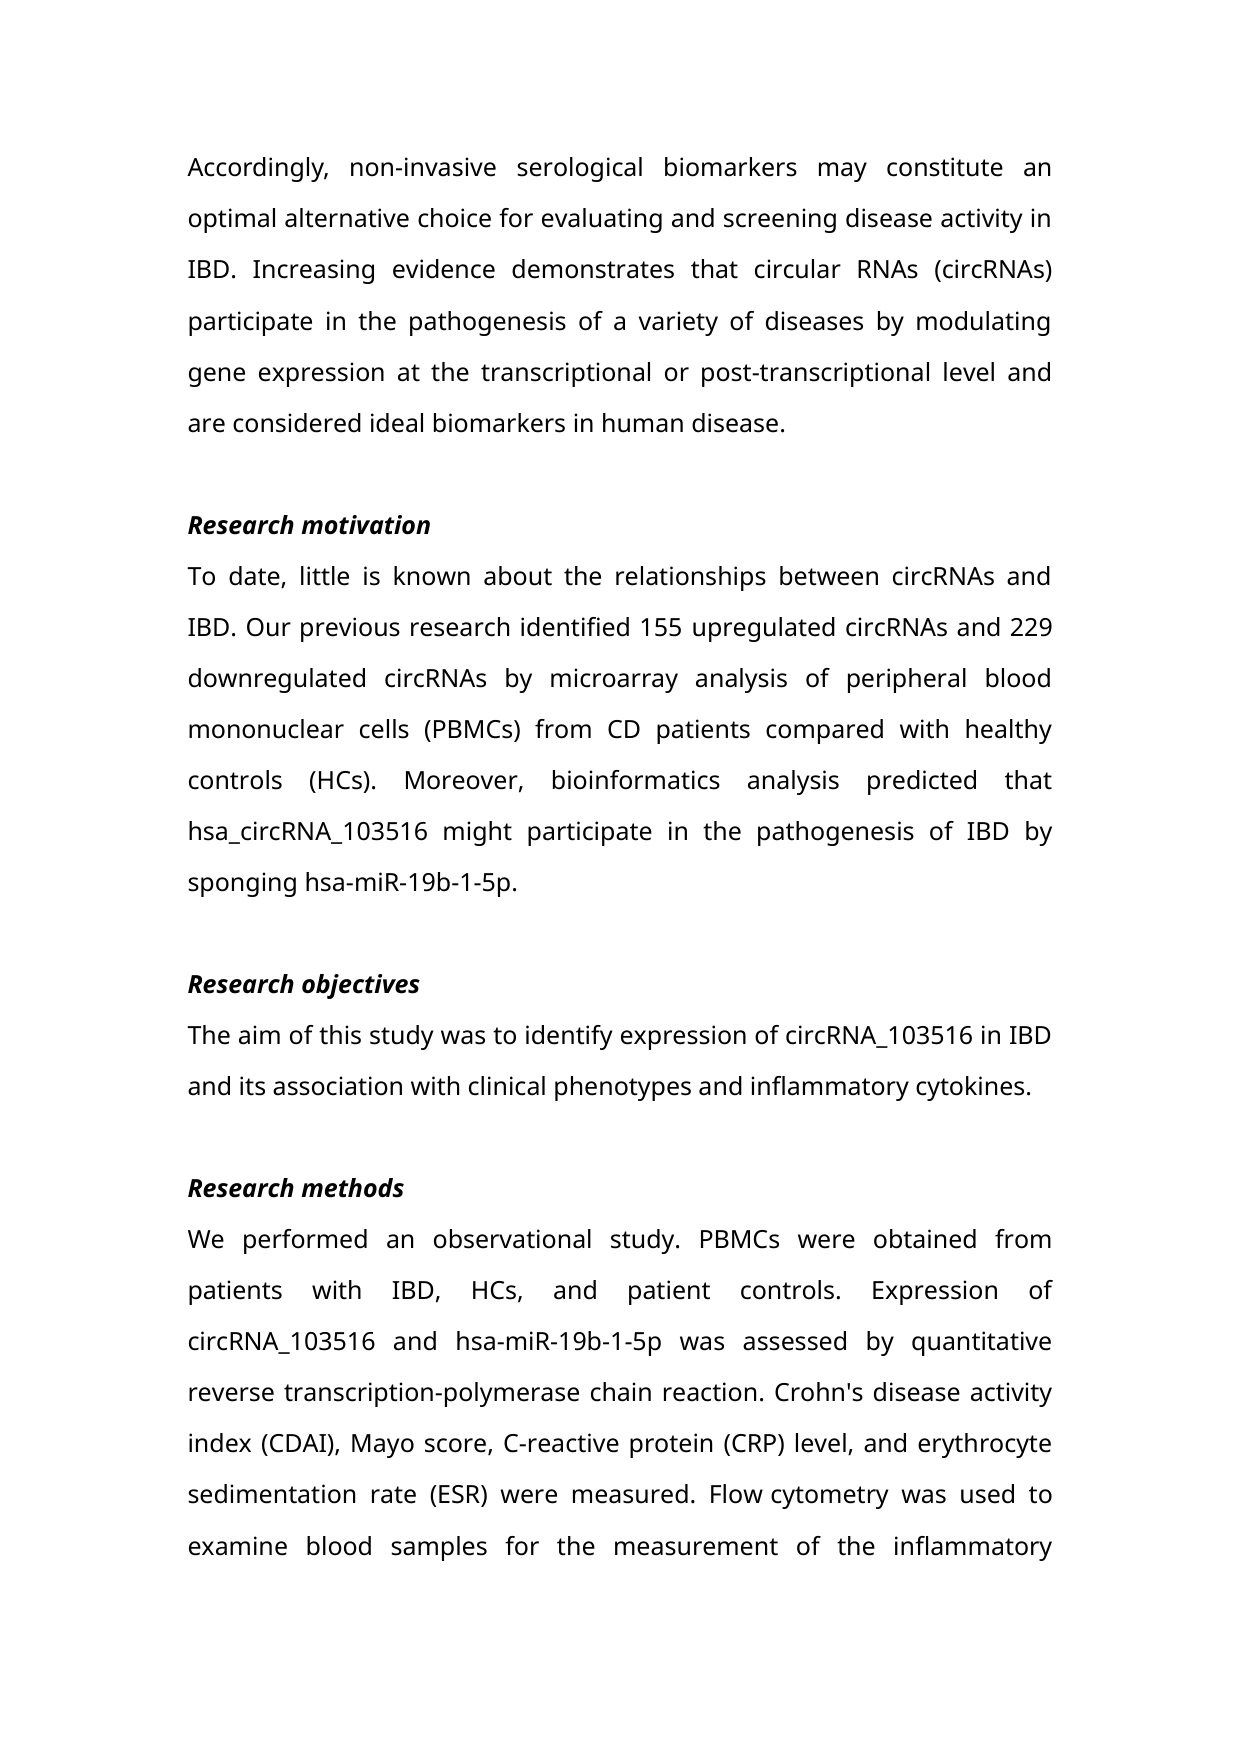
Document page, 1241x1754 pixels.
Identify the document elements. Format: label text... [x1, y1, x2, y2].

text Research motivation [187, 507, 1053, 541]
text Research objectives [187, 967, 1053, 1001]
text Research methods [187, 1171, 1053, 1205]
text To date, little is known about the relationships between circRNAs and IBD. Our previous research identified 155 upregulated circRNAs and 229 downregulated circRNAs by microarray analysis of peripheral blood mononuclear cells (PBMCs) from CD patients compared with healthy controls (HCs). Moreover, bioinformatics analysis predicted that hsa_circRNA_103516 might participate in the pathogenesis of IBD by sponging hsa-miR-19b-1-5p. [187, 558, 1053, 899]
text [187, 1222, 1053, 1562]
text The aim of this study was to identify expression of circRNA_103516 in IBD and its association with clinical phenotypes and inflammatory cytokines. [187, 1018, 1053, 1103]
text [187, 150, 1053, 439]
